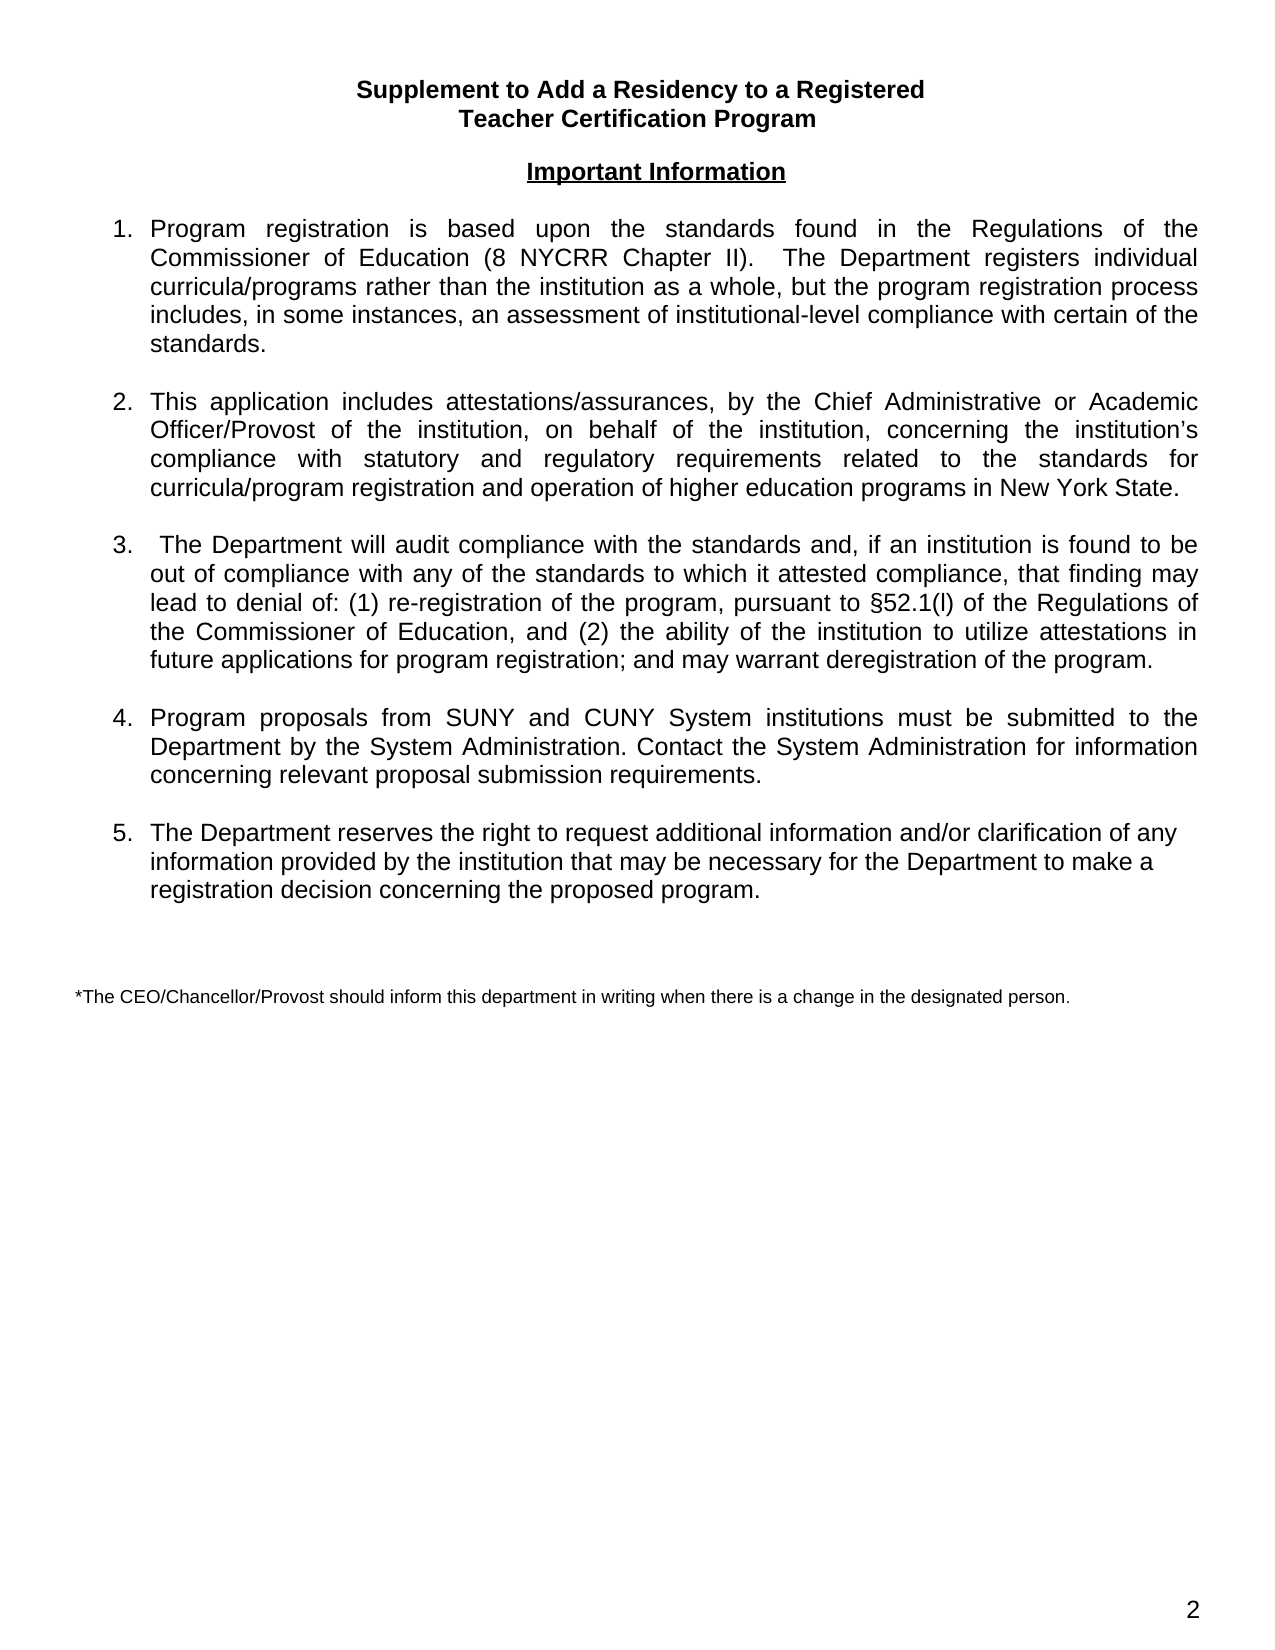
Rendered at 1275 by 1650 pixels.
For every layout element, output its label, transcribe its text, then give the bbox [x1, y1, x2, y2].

list The Department will audit compliance with the standards and, if an institution is found to be out of compliance with any of the standards to which it attested compliance, that finding may lead to denial of: (1) re-registration of the program, pursuant to §52.1(l) of the Regulations of the Commissioner of Education, and (2) the ability of the institution to utilize attestations in future applications for program registration; and may warrant deregistration of the program. [112, 530, 1200, 674]
text Teacher Certification Program [75, 104, 1200, 132]
list The Department reserves the right to request additional information and/or clarification of any information provided by the institution that may be necessary for the Department to make a registration decision concerning the proposed program. [112, 818, 1200, 904]
list Program registration is based upon the standards found in the Regulations of the Commissioner of Education (8 NYCRR Chapter II). The Department registers individual curricula/programs rather than the institution as a whole, but the program registration process includes, in some instances, an assessment of institutional-level compliance with certain of the standards. [112, 214, 1200, 358]
text Supplement to Add a Residency to a Registered [75, 75, 1200, 104]
list Important Information [112, 156, 1200, 185]
text *The CEO/Chancellor/Provost should inform this department in writing when there is a change in the designated person. [75, 985, 1200, 1007]
list Program proposals from SUNY and CUNY System institutions must be submitted to the Department by the System Administration. Contact the System Administration for information concerning relevant proposal submission requirements. [112, 703, 1200, 789]
list This application includes attestations/assurances, by the Chief Administrative or Academic Officer/Provost of the institution, on behalf of the institution, concerning the institution’s compliance with statutory and regulatory requirements related to the standards for curricula/program registration and operation of higher education programs in New York State. [112, 386, 1200, 501]
